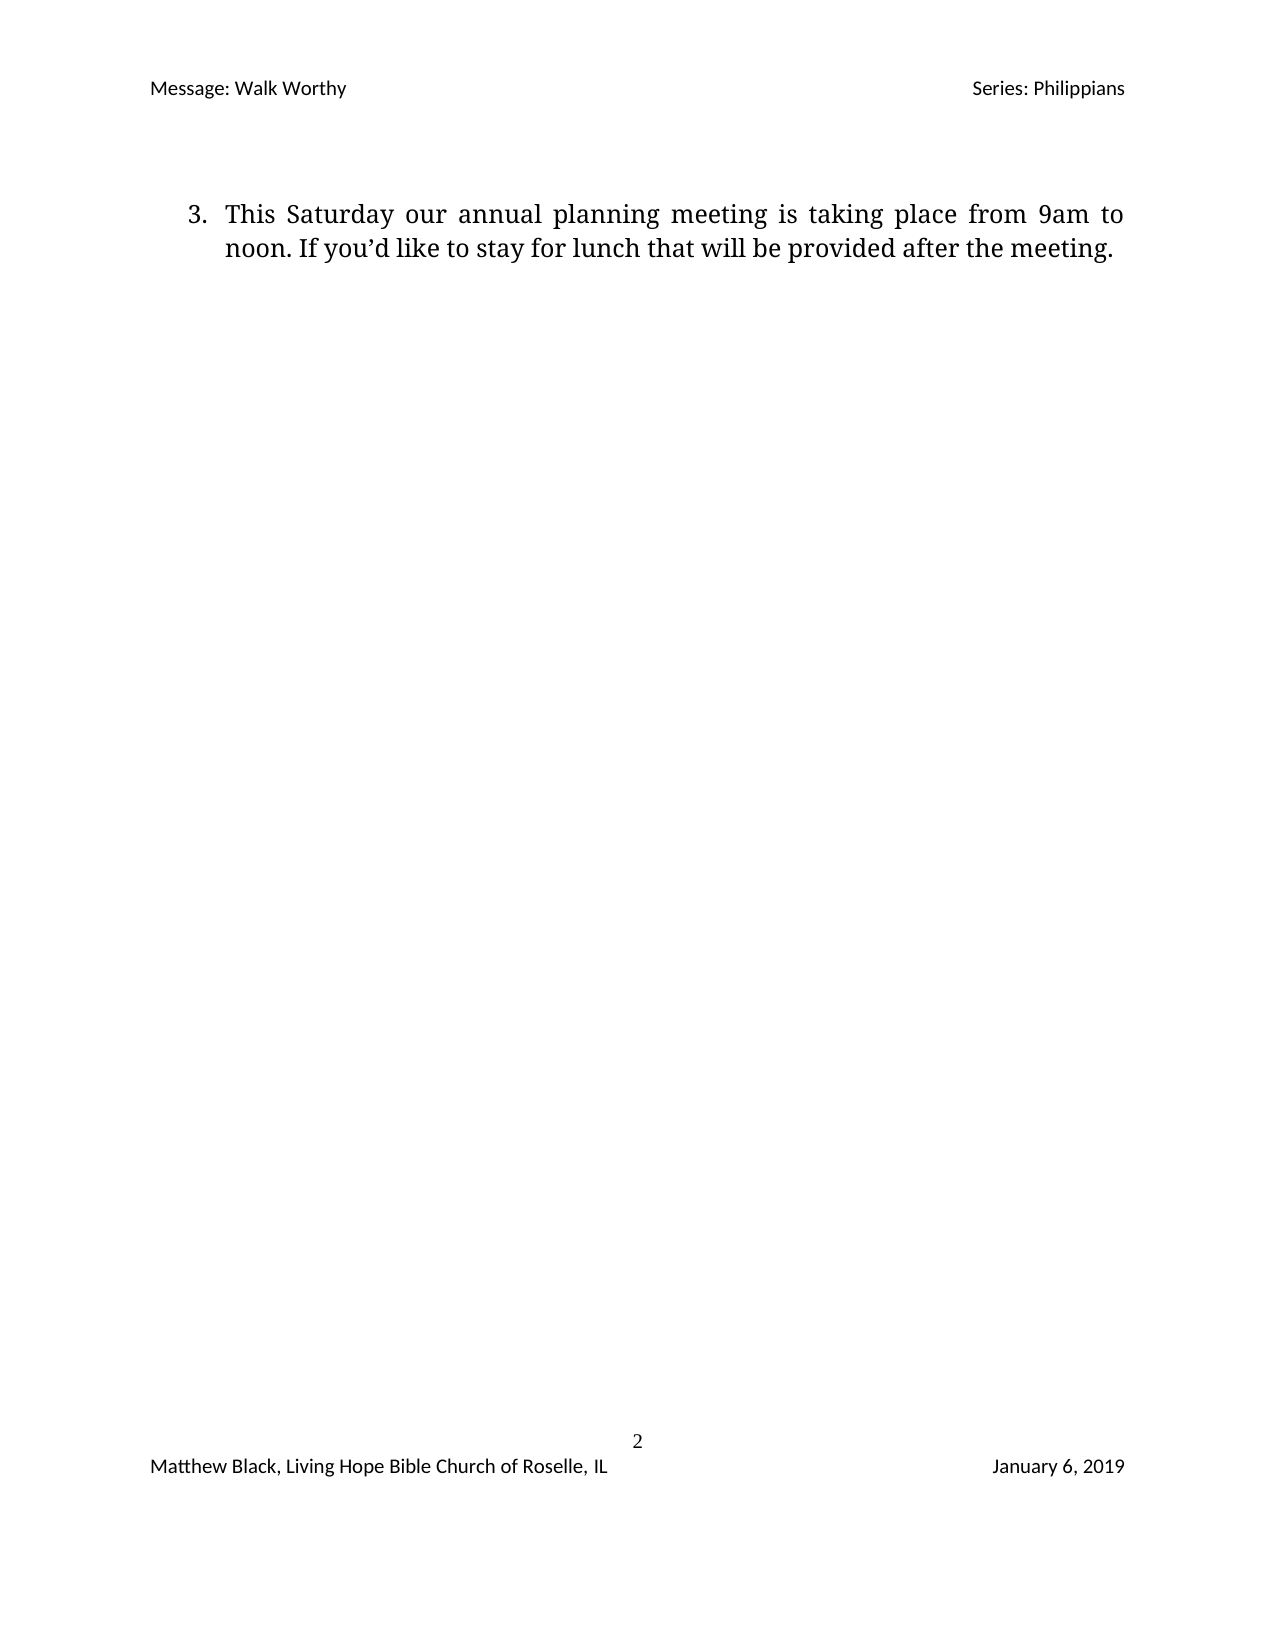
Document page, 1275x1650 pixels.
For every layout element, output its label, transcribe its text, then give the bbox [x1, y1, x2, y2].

list This Saturday our annual planning meeting is taking place from 9am to noon. If you’d like to stay for lunch that will be provided after the meeting. [187, 197, 1125, 265]
